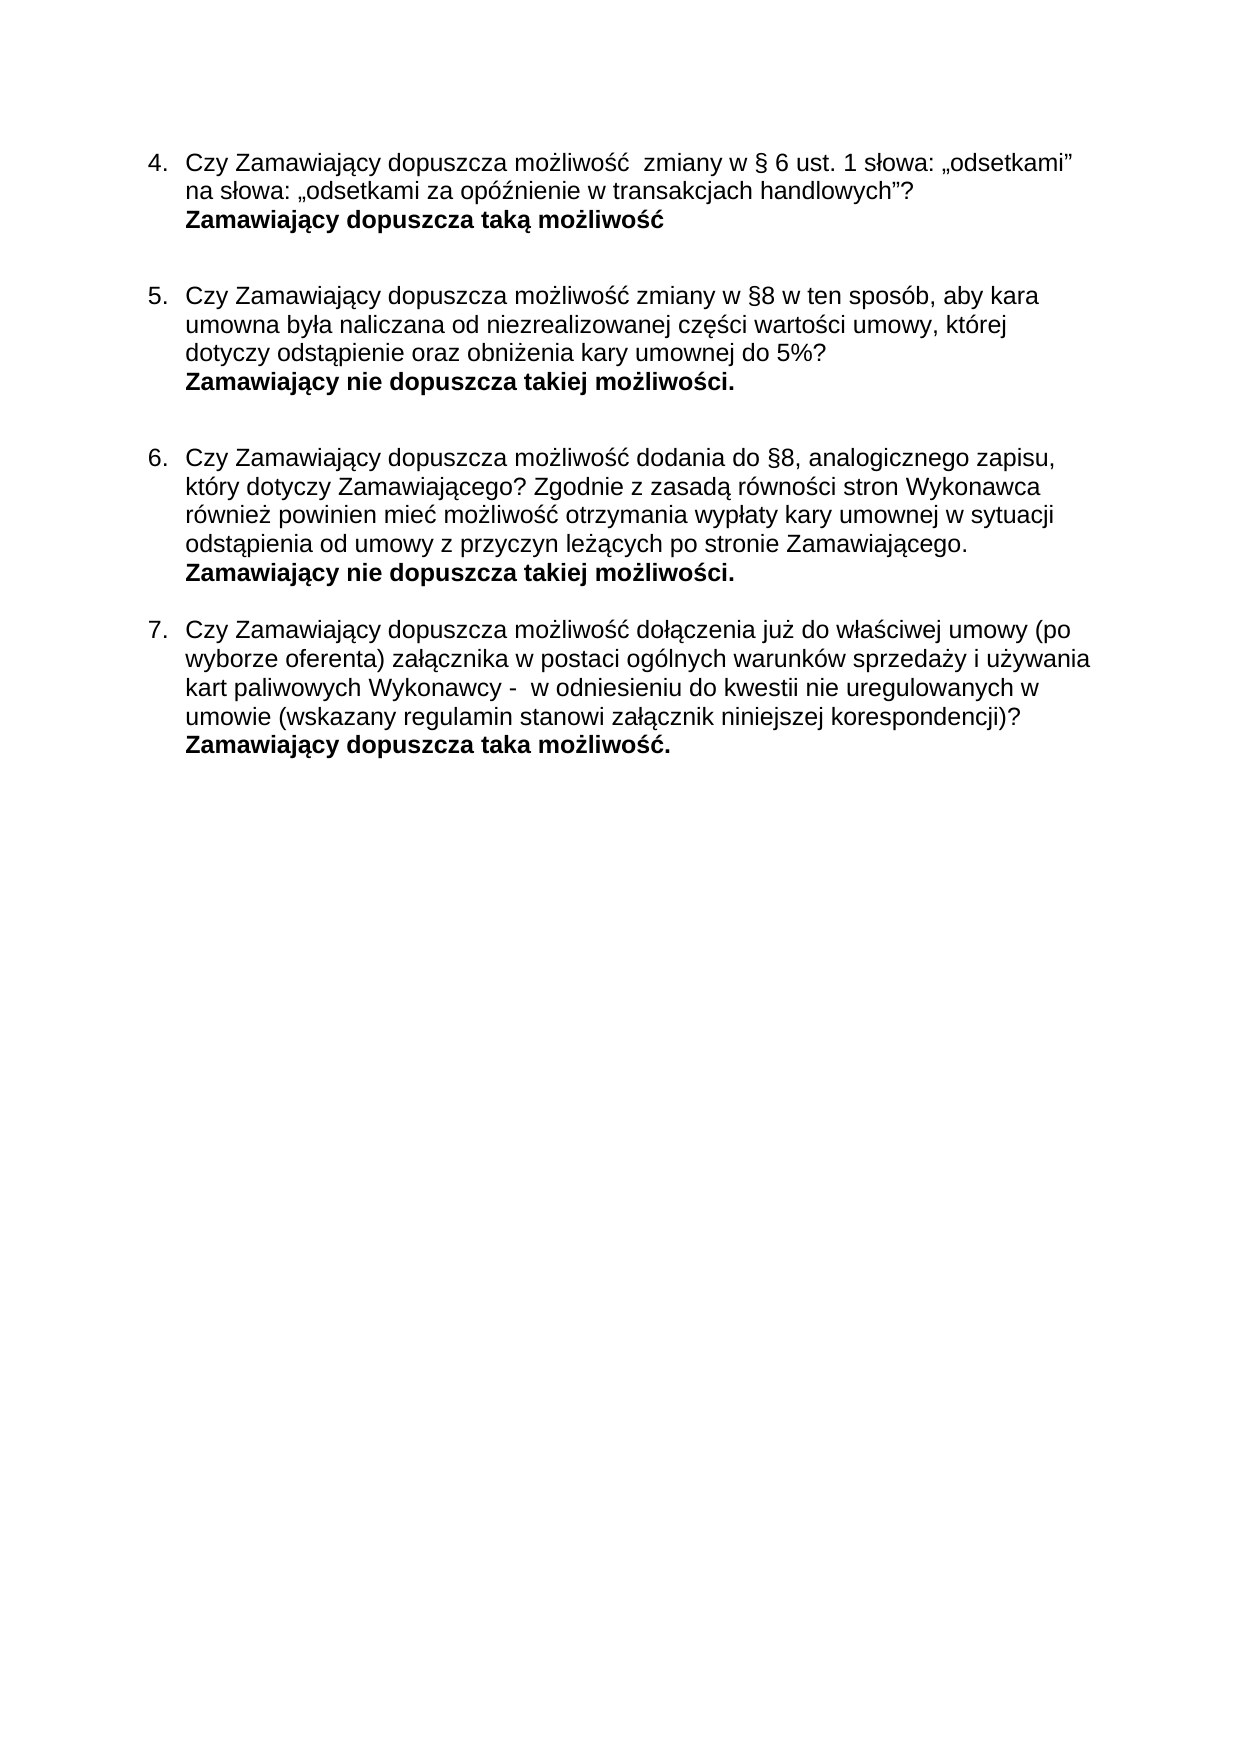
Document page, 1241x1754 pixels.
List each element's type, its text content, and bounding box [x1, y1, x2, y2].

list Zamawiający nie dopuszcza takiej możliwości. [185, 558, 1093, 587]
text Zamawiający dopuszcza taka możliwość. [185, 731, 1093, 759]
list Czy Zamawiający dopuszcza możliwość dołączenia już do właściwej umowy (po wyborze oferenta) załącznika w postaci ogólnych warunków sprzedaży i używania kart paliwowych Wykonawcy - w odniesieniu do kwestii nie uregulowanych w umowie (wskazany regulamin stanowi załącznik niniejszej korespondencji)? [148, 616, 1093, 731]
list Czy Zamawiający dopuszcza możliwość zmiany w § 6 ust. 1 słowa: „odsetkami” na słowa: „odsetkami za opóźnienie w transakcjach handlowych”? [148, 148, 1093, 205]
list Czy Zamawiający dopuszcza możliwość dodania do §8, analogicznego zapisu, który dotyczy Zamawiającego? Zgodnie z zasadą równości stron Wykonawca również powinien mieć możliwość otrzymania wypłaty kary umownej w sytuacji odstąpienia od umowy z przyczyn leżących po stronie Zamawiającego. [148, 443, 1093, 558]
list Czy Zamawiający dopuszcza możliwość zmiany w §8 w ten sposób, aby kara umowna była naliczana od niezrealizowanej części wartości umowy, której dotyczy odstąpienie oraz obniżenia kary umownej do 5%? [148, 281, 1093, 367]
text Zamawiający nie dopuszcza takiej możliwości. [185, 367, 1093, 396]
text Zamawiający dopuszcza taką możliwość [185, 205, 1093, 234]
